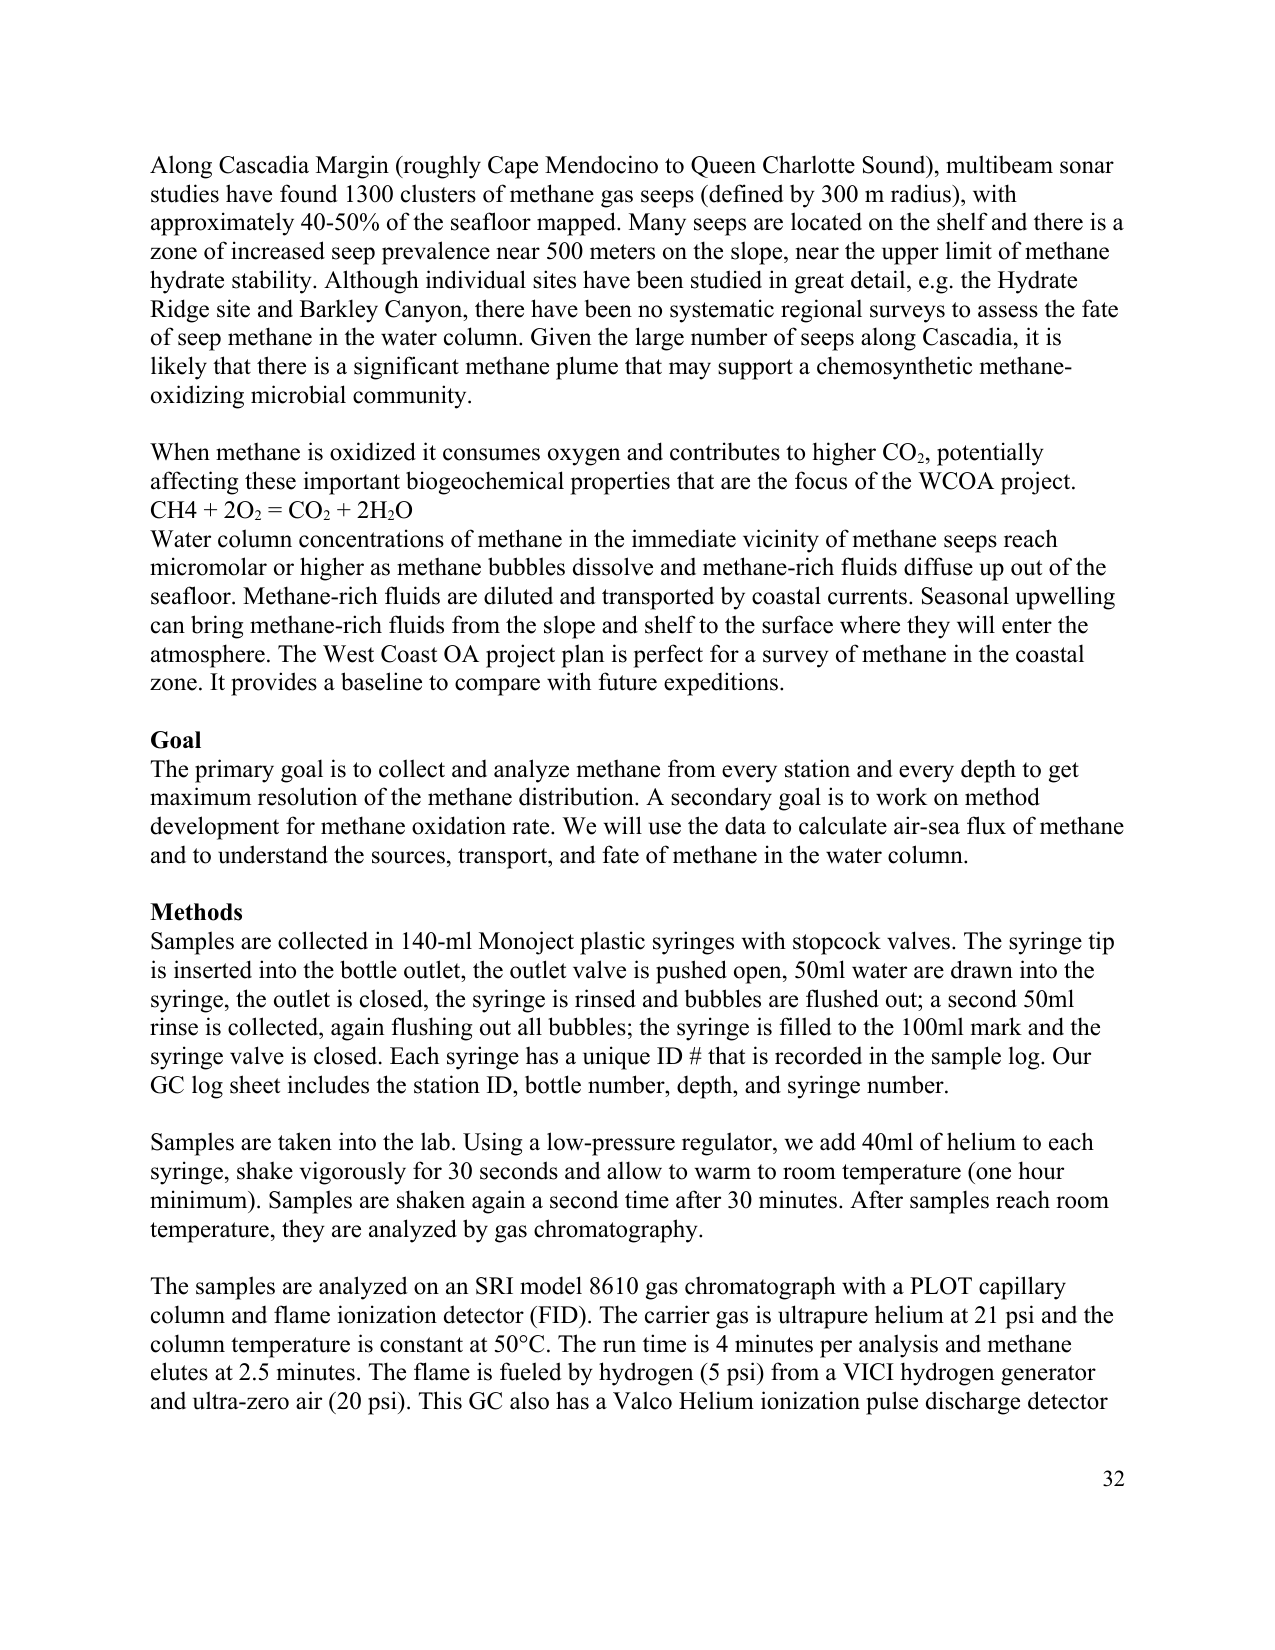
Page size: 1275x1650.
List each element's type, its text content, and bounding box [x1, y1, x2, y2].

text CH4 + 2O2 = CO2 + 2H2O [150, 495, 1125, 524]
text Methods [150, 897, 1125, 926]
text Along Cascadia Margin (roughly Cape Mendocino to Queen Charlotte Sound), multibeam sonar studies have found 1300 clusters of methane gas seeps (defined by 300 m radius), with approximately 40-50% of the seafloor mapped. Many seeps are located on the shelf and there is a zone of increased seep prevalence near 500 meters on the slope, near the upper limit of methane hydrate stability. Although individual sites have been studied in great detail, e.g. the Hydrate Ridge site and Barkley Canyon, there have been no systematic regional surveys to assess the fate of seep methane in the water column. Given the large number of seeps along Cascadia, it is likely that there is a significant methane plume that may support a chemosynthetic methane-oxidizing microbial community. [150, 150, 1125, 409]
text Samples are collected in 140-ml Monoject plastic syringes with stopcock valves. The syringe tip is inserted into the bottle outlet, the outlet valve is pushed open, 50ml water are drawn into the syringe, the outlet is closed, the syringe is rinsed and bubbles are flushed out; a second 50ml rinse is collected, again flushing out all bubbles; the syringe is filled to the 100ml mark and the syringe valve is closed. Each syringe has a unique ID # that is recorded in the sample log. Our GC log sheet includes the station ID, bottle number, depth, and syringe number. [150, 926, 1125, 1099]
text Goal [150, 725, 1125, 754]
text Water column concentrations of methane in the immediate vicinity of methane seeps reach micromolar or higher as methane bubbles dissolve and methane-rich fluids diffuse up out of the seafloor. Methane-rich fluids are diluted and transported by coastal currents. Seasonal upwelling can bring methane-rich fluids from the slope and shelf to the surface where they will enter the atmosphere. The West Coast OA project plan is perfect for a survey of methane in the coastal zone. It provides a baseline to compare with future expeditions. [150, 524, 1125, 696]
text Samples are taken into the lab. Using a low-pressure regulator, we add 40ml of helium to each syringe, shake vigorously for 30 seconds and allow to warm to room temperature (one hour minimum). Samples are shaken again a second time after 30 minutes. After samples reach room temperature, they are analyzed by gas chromatography. [150, 1127, 1125, 1242]
text The primary goal is to collect and analyze methane from every station and every depth to get maximum resolution of the methane distribution. A secondary goal is to work on method development for methane oxidation rate. We will use the data to calculate air-sea flux of methane and to understand the sources, transport, and fate of methane in the water column. [150, 754, 1125, 869]
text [150, 1271, 1125, 1415]
text When methane is oxidized it consumes oxygen and contributes to higher CO2, potentially affecting these important biogeochemical properties that are the focus of the WCOA project. [150, 437, 1125, 495]
